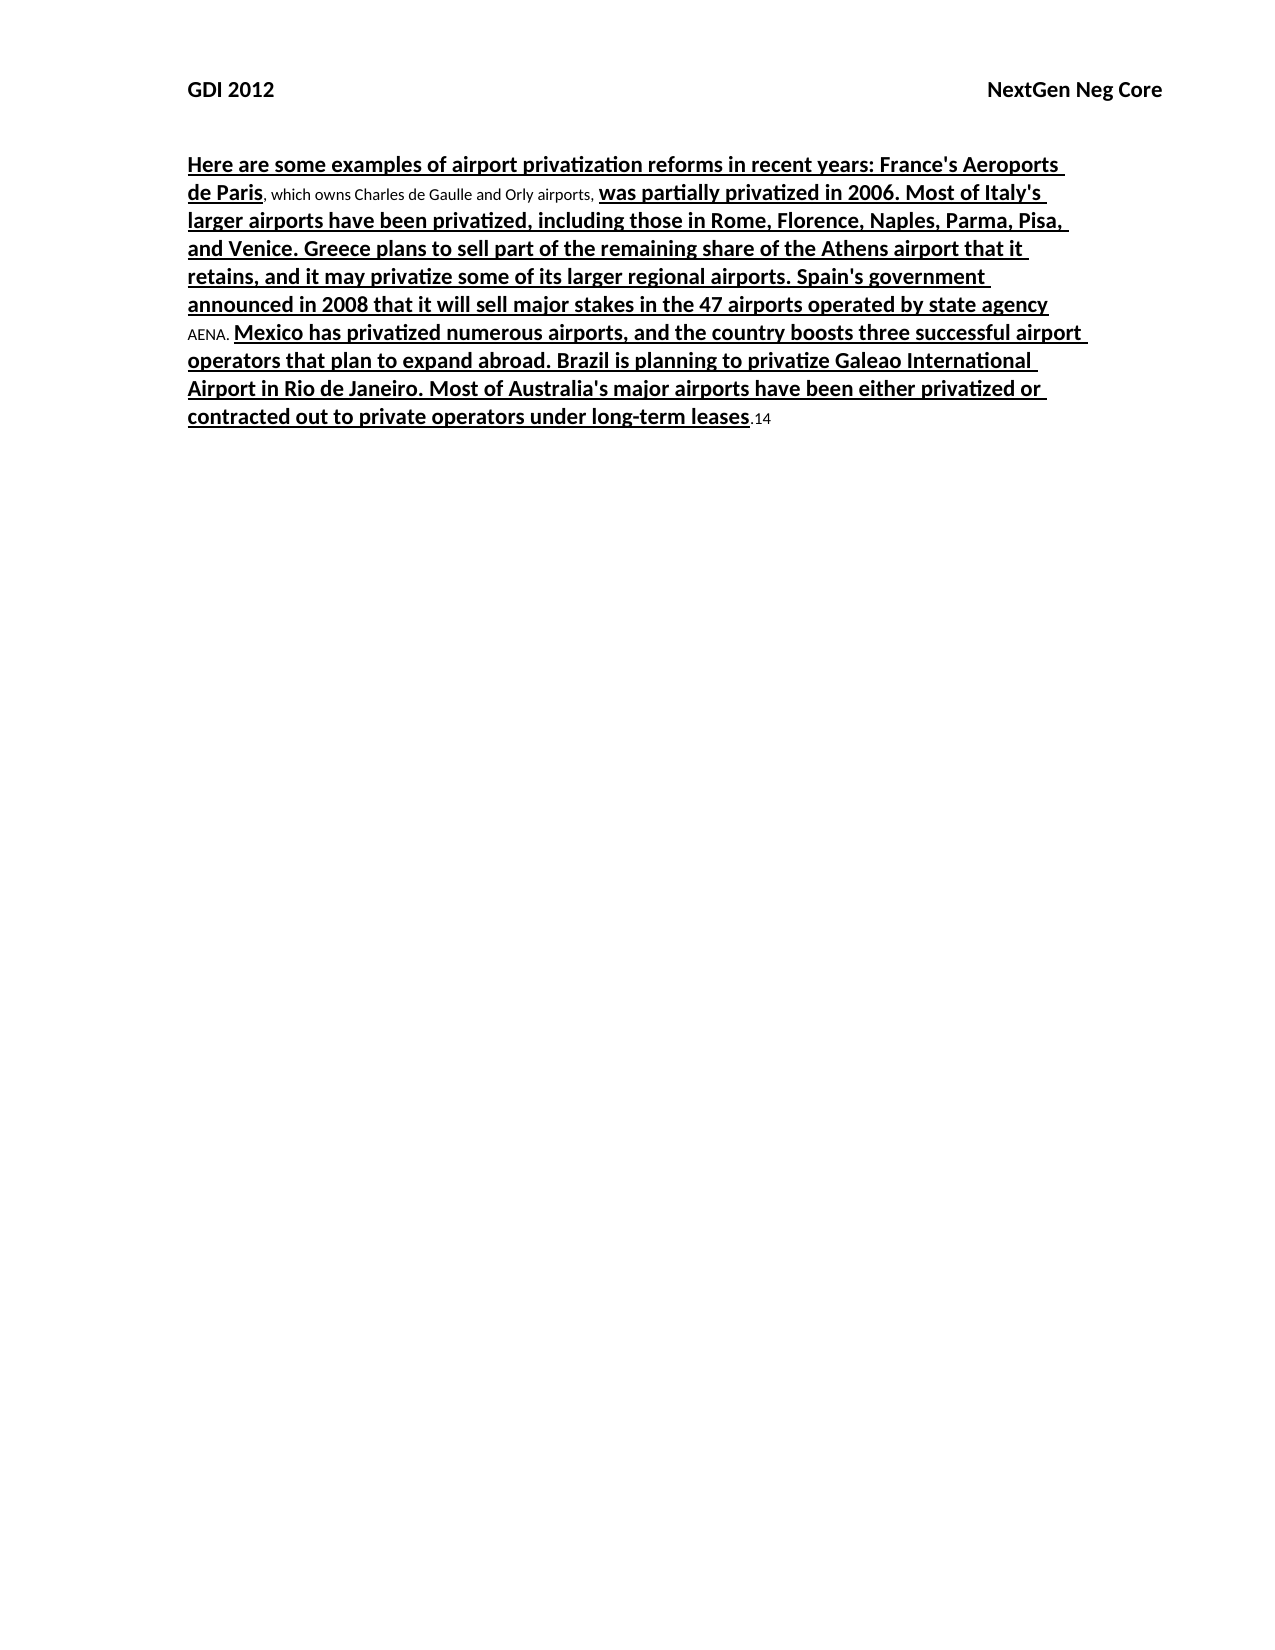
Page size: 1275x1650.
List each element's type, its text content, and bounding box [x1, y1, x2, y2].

text Here are some examples of airport privatization reforms in recent years: France's Aeroports de Paris, which owns Charles de Gaulle and Orly airports, was partially privatized in 2006. Most of Italy's larger airports have been privatized, including those in Rome, Florence, Naples, Parma, Pisa, and Venice. Greece plans to sell part of the remaining share of the Athens airport that it retains, and it may privatize some of its larger regional airports. Spain's government announced in 2008 that it will sell major stakes in the 47 airports operated by state agency AENA. Mexico has privatized numerous airports, and the country boosts three successful airport operators that plan to expand abroad. Brazil is planning to privatize Galeao International Airport in Rio de Janeiro. Most of Australia's major airports have been either privatized or contracted out to private operators under long-term leases.14 [187, 150, 1087, 430]
